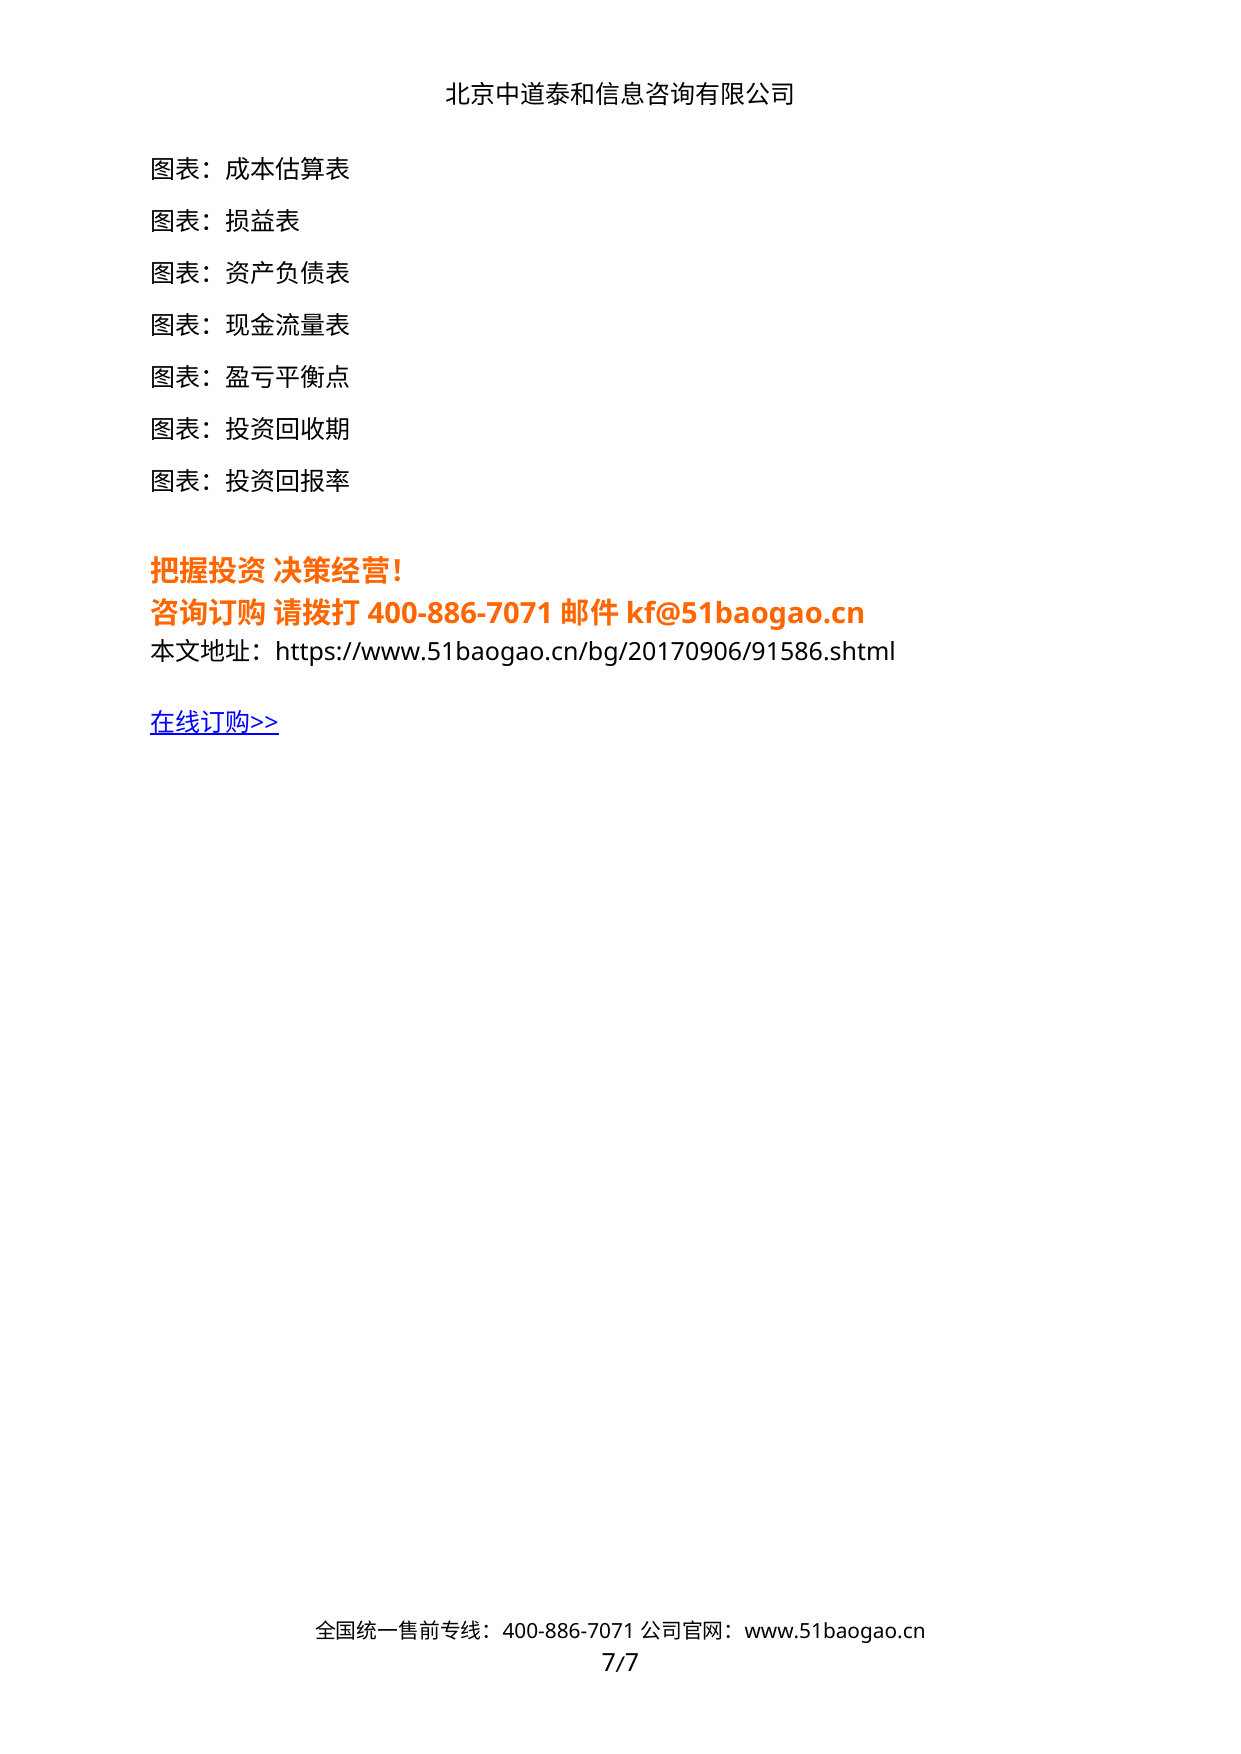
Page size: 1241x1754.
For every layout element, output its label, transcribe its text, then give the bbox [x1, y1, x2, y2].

text 图表：现金流量表 [150, 306, 1090, 342]
text 图表：损益表 [150, 202, 1090, 238]
text 图表：成本估算表 [150, 150, 1090, 186]
text 图表：投资回报率 [150, 461, 1090, 497]
text 图表：资产负债表 [150, 254, 1090, 290]
text 把握投资 决策经营！咨询订购 请拨打 400-886-7071 邮件 kf@51baogao.cn本文地址：https://www.51baogao.cn/bg/20170906/91586.shtml [150, 513, 1090, 668]
text 图表：盈亏平衡点 [150, 357, 1090, 394]
text 图表：投资回收期 [150, 409, 1090, 446]
text 在线订购>> [150, 668, 1090, 738]
